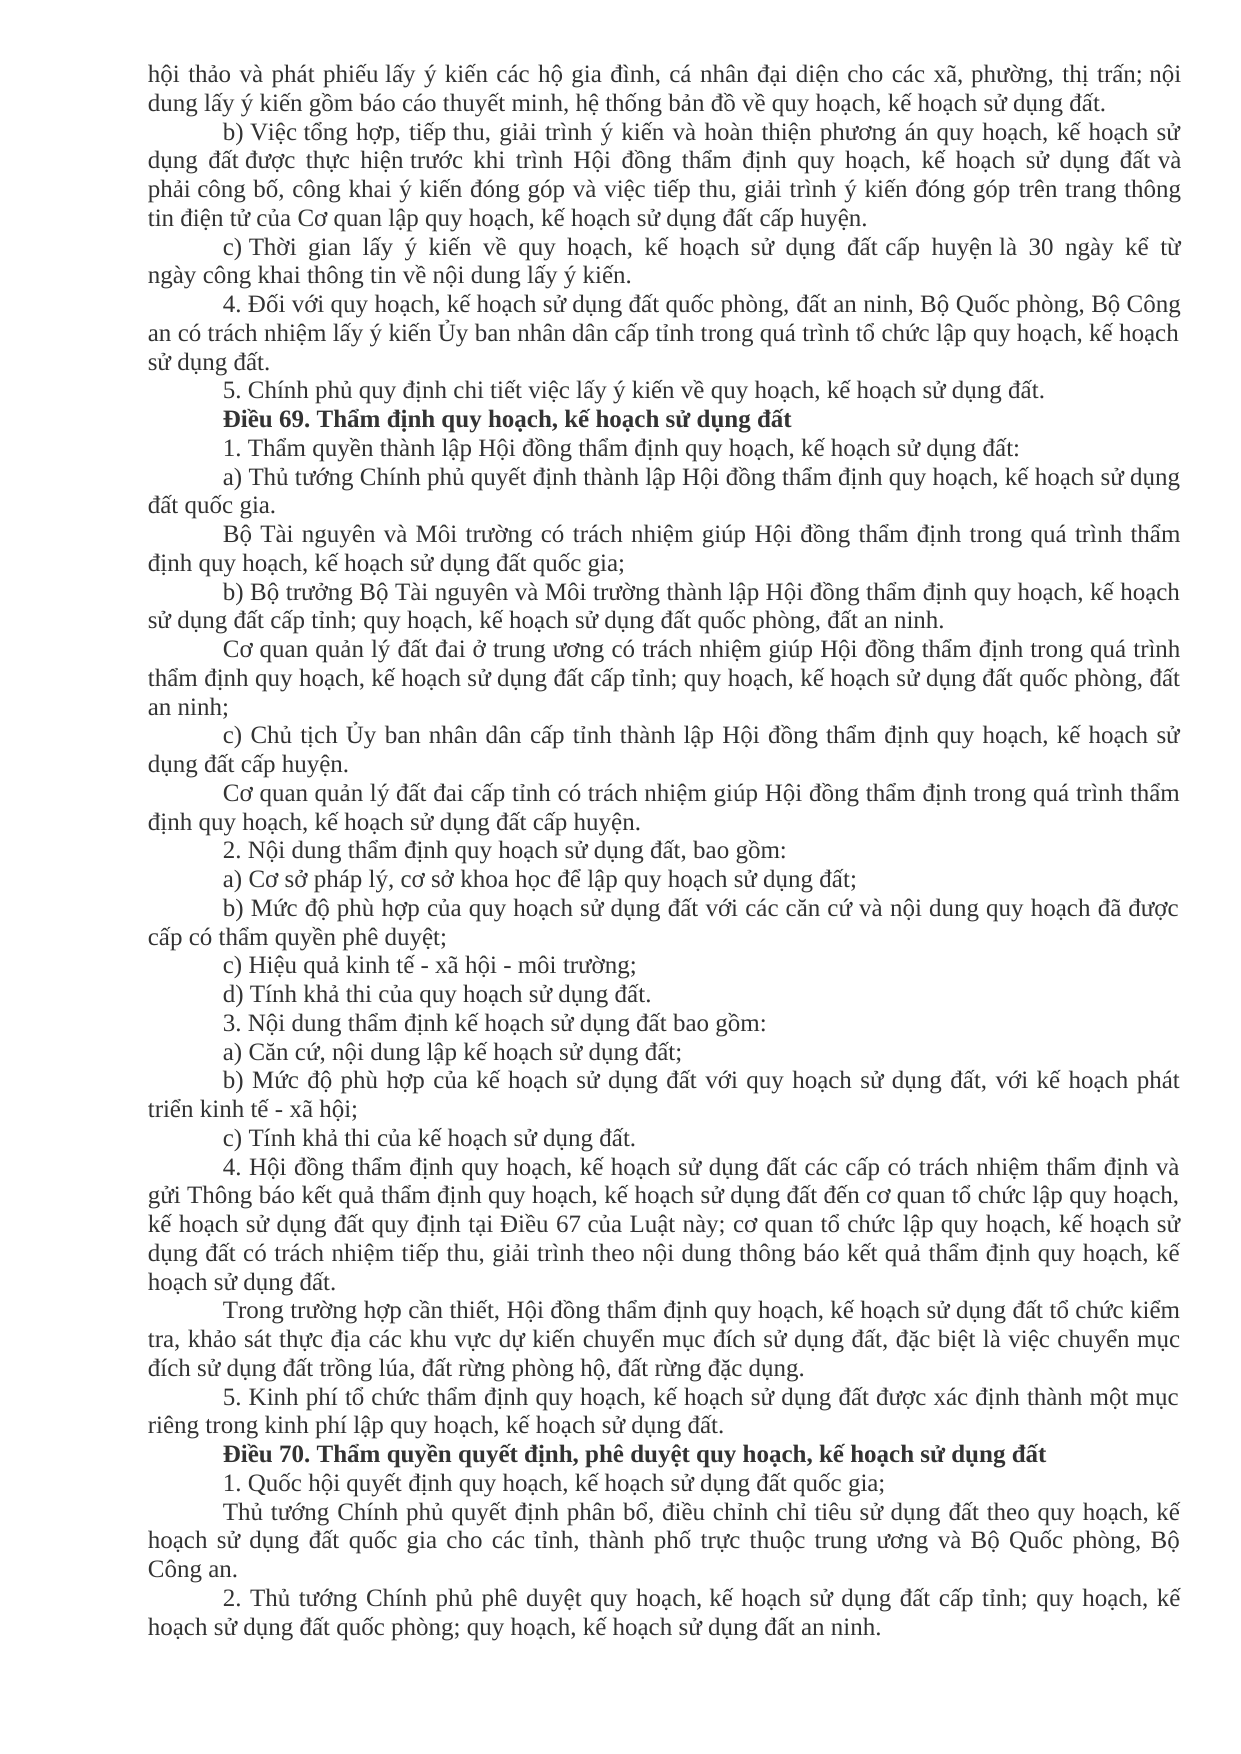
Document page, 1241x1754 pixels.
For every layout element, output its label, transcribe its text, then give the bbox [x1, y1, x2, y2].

text b) Mức độ phù hợp của kế hoạch sử dụng đất với quy hoạch sử dụng đất, với kế hoạch phát triển kinh tế - xã hội; [148, 1065, 1181, 1123]
text Điều 70. Thẩm quyền quyết định, phê duyệt quy hoạch, kế hoạch sử dụng đất [148, 1439, 1181, 1468]
text 3. Nội dung thẩm định kế hoạch sử dụng đất bao gồm: [148, 1008, 1181, 1037]
text a) Cơ sở pháp lý, cơ sở khoa học để lập quy hoạch sử dụng đất; [148, 864, 1181, 893]
text b) Việc tổng hợp, tiếp thu, giải trình ý kiến và hoàn thiện phương án quy hoạch, kế hoạch sử dụng đất được thực hiện trước khi trình Hội đồng thẩm định quy hoạch, kế hoạch sử dụng đất và phải công bố, công khai ý kiến đóng góp và việc tiếp thu, giải trình ý kiến đóng góp trên trang thông tin điện tử của Cơ quan lập quy hoạch, kế hoạch sử dụng đất cấp huyện. [148, 117, 1181, 232]
text Bộ Tài nguyên và Môi trường có trách nhiệm giúp Hội đồng thẩm định trong quá trình thẩm định quy hoạch, kế hoạch sử dụng đất quốc gia; [148, 519, 1181, 577]
text Cơ quan quản lý đất đai cấp tỉnh có trách nhiệm giúp Hội đồng thẩm định trong quá trình thẩm định quy hoạch, kế hoạch sử dụng đất cấp huyện. [148, 778, 1181, 835]
text 5. Kinh phí tổ chức thẩm định quy hoạch, kế hoạch sử dụng đất được xác định thành một mục riêng trong kinh phí lập quy hoạch, kế hoạch sử dụng đất. [148, 1382, 1181, 1439]
text c) Tính khả thi của kế hoạch sử dụng đất. [148, 1123, 1181, 1152]
text 1. Quốc hội quyết định quy hoạch, kế hoạch sử dụng đất quốc gia; [148, 1468, 1181, 1497]
text Điều 69. Thẩm định quy hoạch, kế hoạch sử dụng đất [148, 404, 1181, 433]
text 5. Chính phủ quy định chi tiết việc lấy ý kiến về quy hoạch, kế hoạch sử dụng đất. [148, 375, 1181, 404]
text a) Thủ tướng Chính phủ quyết định thành lập Hội đồng thẩm định quy hoạch, kế hoạch sử dụng đất quốc gia. [148, 462, 1181, 519]
text 4. Đối với quy hoạch, kế hoạch sử dụng đất quốc phòng, đất an ninh, Bộ Quốc phòng, Bộ Công an có trách nhiệm lấy ý kiến Ủy ban nhân dân cấp tỉnh trong quá trình tổ chức lập quy hoạch, kế hoạch sử dụng đất. [148, 289, 1181, 375]
text Thủ tướng Chính phủ quyết định phân bổ, điều chỉnh chỉ tiêu sử dụng đất theo quy hoạch, kế hoạch sử dụng đất quốc gia cho các tỉnh, thành phố trực thuộc trung ương và Bộ Quốc phòng, Bộ Công an. [148, 1497, 1181, 1583]
text 2. Nội dung thẩm định quy hoạch sử dụng đất, bao gồm: [148, 835, 1181, 864]
text Cơ quan quản lý đất đai ở trung ương có trách nhiệm giúp Hội đồng thẩm định trong quá trình thẩm định quy hoạch, kế hoạch sử dụng đất cấp tỉnh; quy hoạch, kế hoạch sử dụng đất quốc phòng, đất an ninh; [148, 634, 1181, 720]
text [148, 59, 1181, 117]
text c) Hiệu quả kinh tế - xã hội - môi trường; [148, 950, 1181, 979]
text b) Mức độ phù hợp của quy hoạch sử dụng đất với các căn cứ và nội dung quy hoạch đã được cấp có thẩm quyền phê duyệt; [148, 893, 1181, 950]
text d) Tính khả thi của quy hoạch sử dụng đất. [148, 979, 1181, 1008]
text Trong trường hợp cần thiết, Hội đồng thẩm định quy hoạch, kế hoạch sử dụng đất tổ chức kiểm tra, khảo sát thực địa các khu vực dự kiến chuyển mục đích sử dụng đất, đặc biệt là việc chuyển mục đích sử dụng đất trồng lúa, đất rừng phòng hộ, đất rừng đặc dụng. [148, 1295, 1181, 1382]
text a) Căn cứ, nội dung lập kế hoạch sử dụng đất; [148, 1037, 1181, 1065]
text c) Thời gian lấy ý kiến về quy hoạch, kế hoạch sử dụng đất cấp huyện là 30 ngày kể từ ngày công khai thông tin về nội dung lấy ý kiến. [148, 232, 1181, 289]
text c) Chủ tịch Ủy ban nhân dân cấp tỉnh thành lập Hội đồng thẩm định quy hoạch, kế hoạch sử dụng đất cấp huyện. [148, 720, 1181, 778]
text 2. Thủ tướng Chính phủ phê duyệt quy hoạch, kế hoạch sử dụng đất cấp tỉnh; quy hoạch, kế hoạch sử dụng đất quốc phòng; quy hoạch, kế hoạch sử dụng đất an ninh. [148, 1583, 1181, 1640]
text b) Bộ trưởng Bộ Tài nguyên và Môi trường thành lập Hội đồng thẩm định quy hoạch, kế hoạch sử dụng đất cấp tỉnh; quy hoạch, kế hoạch sử dụng đất quốc phòng, đất an ninh. [148, 577, 1181, 634]
text 1. Thẩm quyền thành lập Hội đồng thẩm định quy hoạch, kế hoạch sử dụng đất: [148, 433, 1181, 462]
text 4. Hội đồng thẩm định quy hoạch, kế hoạch sử dụng đất các cấp có trách nhiệm thẩm định và gửi Thông báo kết quả thẩm định quy hoạch, kế hoạch sử dụng đất đến cơ quan tổ chức lập quy hoạch, kế hoạch sử dụng đất quy định tại Điều 67 của Luật này; cơ quan tổ chức lập quy hoạch, kế hoạch sử dụng đất có trách nhiệm tiếp thu, giải trình theo nội dung thông báo kết quả thẩm định quy hoạch, kế hoạch sử dụng đất. [148, 1152, 1181, 1295]
